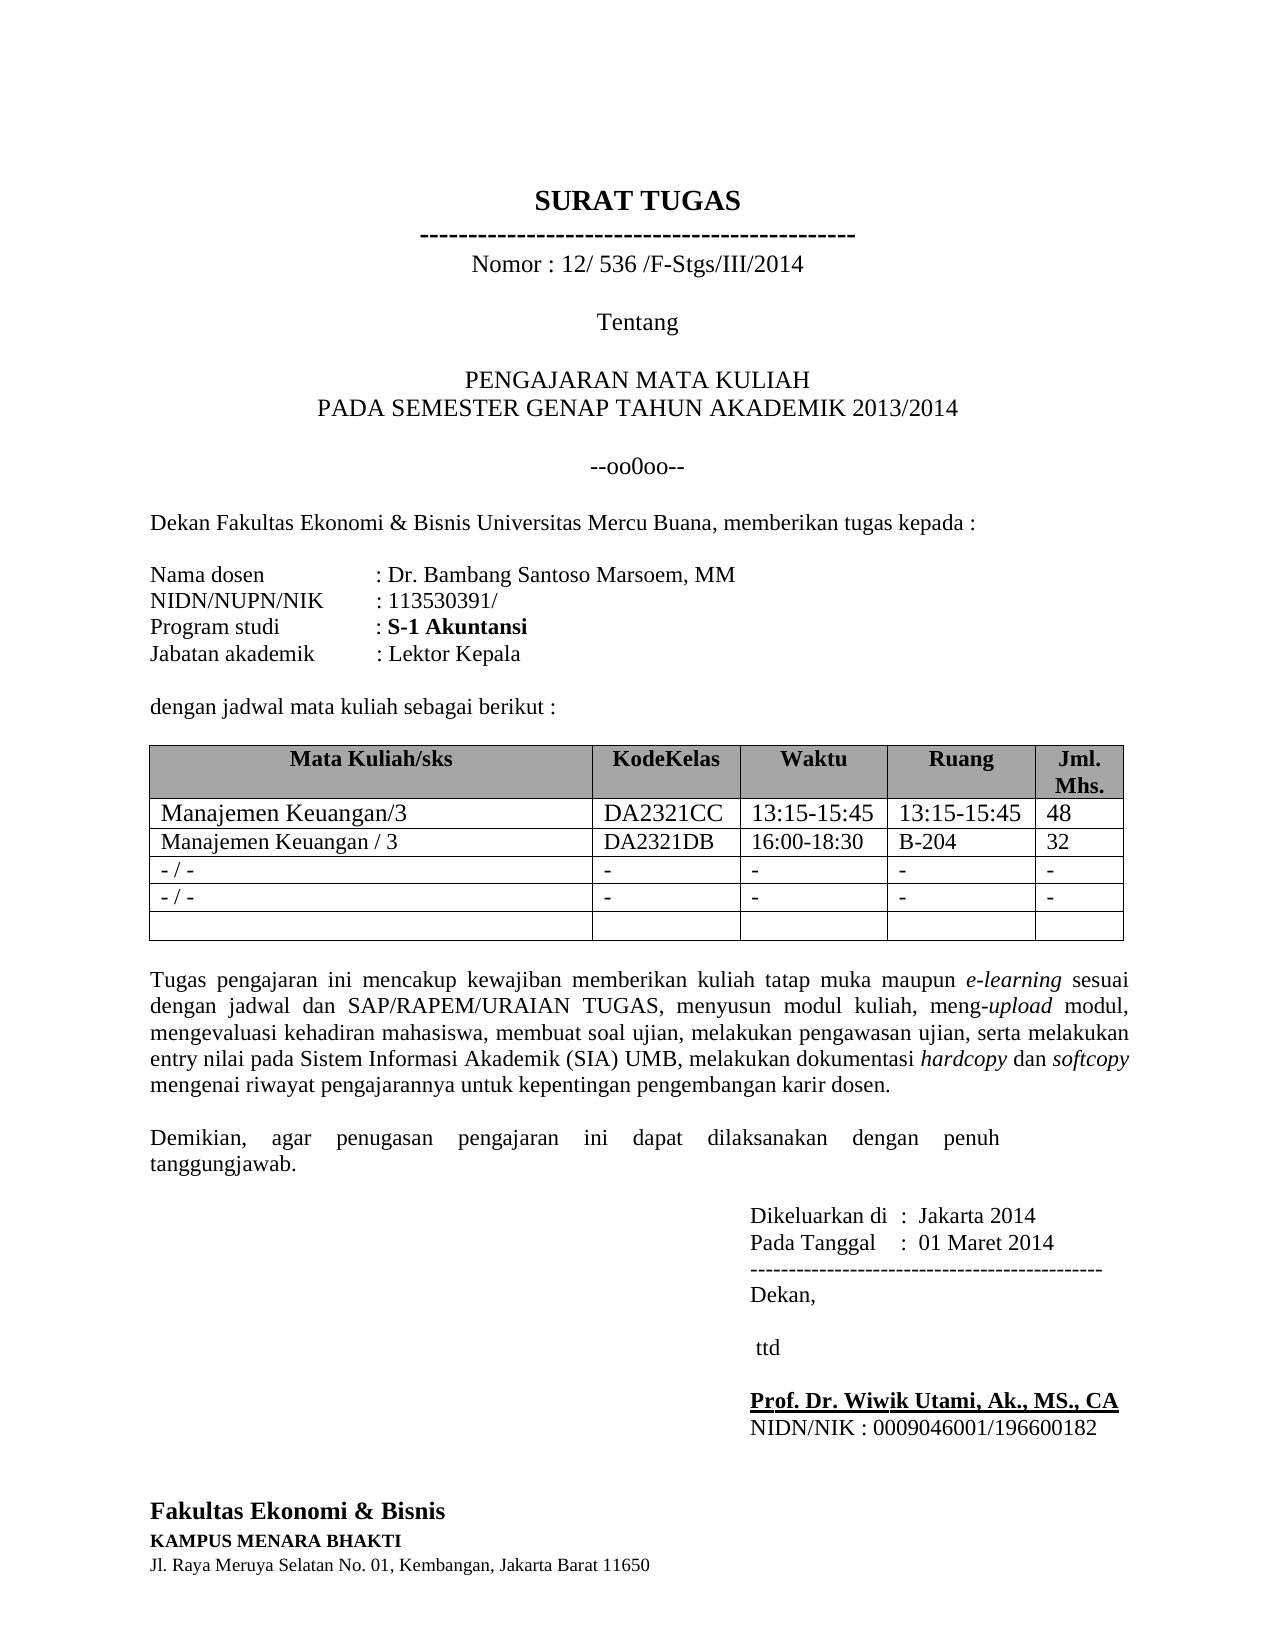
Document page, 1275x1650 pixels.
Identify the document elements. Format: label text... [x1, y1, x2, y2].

text Tugas pengajaran ini mencakup kewajiban memberikan kuliah tatap muka maupun e-learning sesuai dengan jadwal dan SAP/RAPEM/URAIAN TUGAS, menyusun modul kuliah, meng-upload modul, mengevaluasi kehadiran mahasiswa, membuat soal ujian, melakukan pengawasan ujian, serta melakukan entry nilai pada Sistem Informasi Akademik (SIA) UMB, melakukan dokumentasi hardcopy dan softcopy mengenai riwayat pengajarannya untuk kepentingan pengembangan karir dosen. [150, 967, 1129, 1097]
table_cell - [593, 857, 740, 883]
table_cell - [888, 857, 1035, 883]
table_cell [593, 912, 740, 940]
table_header Mata Kuliah/sks [150, 746, 592, 798]
table_cell - [741, 884, 887, 911]
table_cell [150, 912, 592, 940]
table_header Jml. Mhs. [1036, 746, 1123, 798]
table_cell 32 [1036, 829, 1123, 856]
text Prof. Dr. Wiwik Utami, Ak., MS., CA [750, 1388, 1137, 1414]
text PADA SEMESTER GENAP TAHUN AKADEMIK 2013/2014 [313, 393, 962, 422]
text Dekan Fakultas Ekonomi & Bisnis Universitas Mercu Buana, memberikan tugas kepada : Nama dosen : Dr. Bambang Santoso Marsoem, MM [150, 483, 976, 587]
text Pada Tanggal : 01 Maret 2014 [750, 1229, 1137, 1255]
table_cell - / - [150, 884, 592, 911]
text --oo0oo-- [586, 451, 689, 480]
table_cell Manajemen Keuangan/3 [150, 799, 592, 828]
table_header KodeKelas [593, 746, 740, 798]
text Tentang [592, 307, 683, 336]
table_cell [888, 912, 1035, 940]
text NIDN/NIK : 0009046001/196600182 [750, 1414, 1137, 1439]
table_cell 48 [1036, 799, 1123, 828]
table_cell B-204 [888, 829, 1035, 856]
table_cell Manajemen Keuangan / 3 [150, 829, 592, 856]
table_cell - [888, 884, 1035, 911]
table_cell DA2321DB [593, 829, 740, 856]
text SURAT TUGAS [530, 183, 745, 217]
table_cell 13:15-15:45 [741, 799, 887, 828]
table_cell 16:00-18:30 [741, 829, 887, 856]
text dengan jadwal mata kuliah sebagai berikut : [150, 692, 1137, 718]
text Fakultas Ekonomi & Bisnis [150, 1496, 1137, 1525]
table_cell 13:15-15:45 [888, 799, 1035, 828]
table_header Waktu [741, 746, 887, 798]
text Nomor : 12/ 536 /F-Stgs/III/2014 [468, 250, 807, 278]
text ttd [752, 1334, 784, 1361]
text KAMPUS MENARA BHAKTI [150, 1530, 1137, 1551]
table_cell - [1036, 884, 1123, 911]
text ---------------------------------------------- Dekan, [750, 1256, 1105, 1308]
table_cell - [593, 884, 740, 911]
text Jl. Raya Meruya Selatan No. 01, Kembangan, Jakarta Barat 11650 [150, 1554, 1137, 1576]
text Dikeluarkan di : Jakarta 2014 [750, 1203, 1137, 1229]
table_cell DA2321CC [593, 799, 740, 828]
table_cell [741, 912, 887, 940]
text NIDN/NUPN/NIK : 113530391/ Program studi : S-1 Akuntansi Jabatan akademik : Lektor Kepala [150, 588, 531, 666]
text PENGAJARAN MATA KULIAH [461, 365, 814, 393]
table_header Ruang [888, 746, 1035, 798]
table_cell - / - [150, 857, 592, 883]
text Demikian, agar penugasan pengajaran ini dapat dilaksanakan dengan penuh tanggungjawab. [150, 1123, 999, 1176]
table_cell [1036, 912, 1123, 940]
text --------------------------------------------- [415, 217, 861, 250]
table_cell - [1036, 857, 1123, 883]
table_cell - [741, 857, 887, 883]
